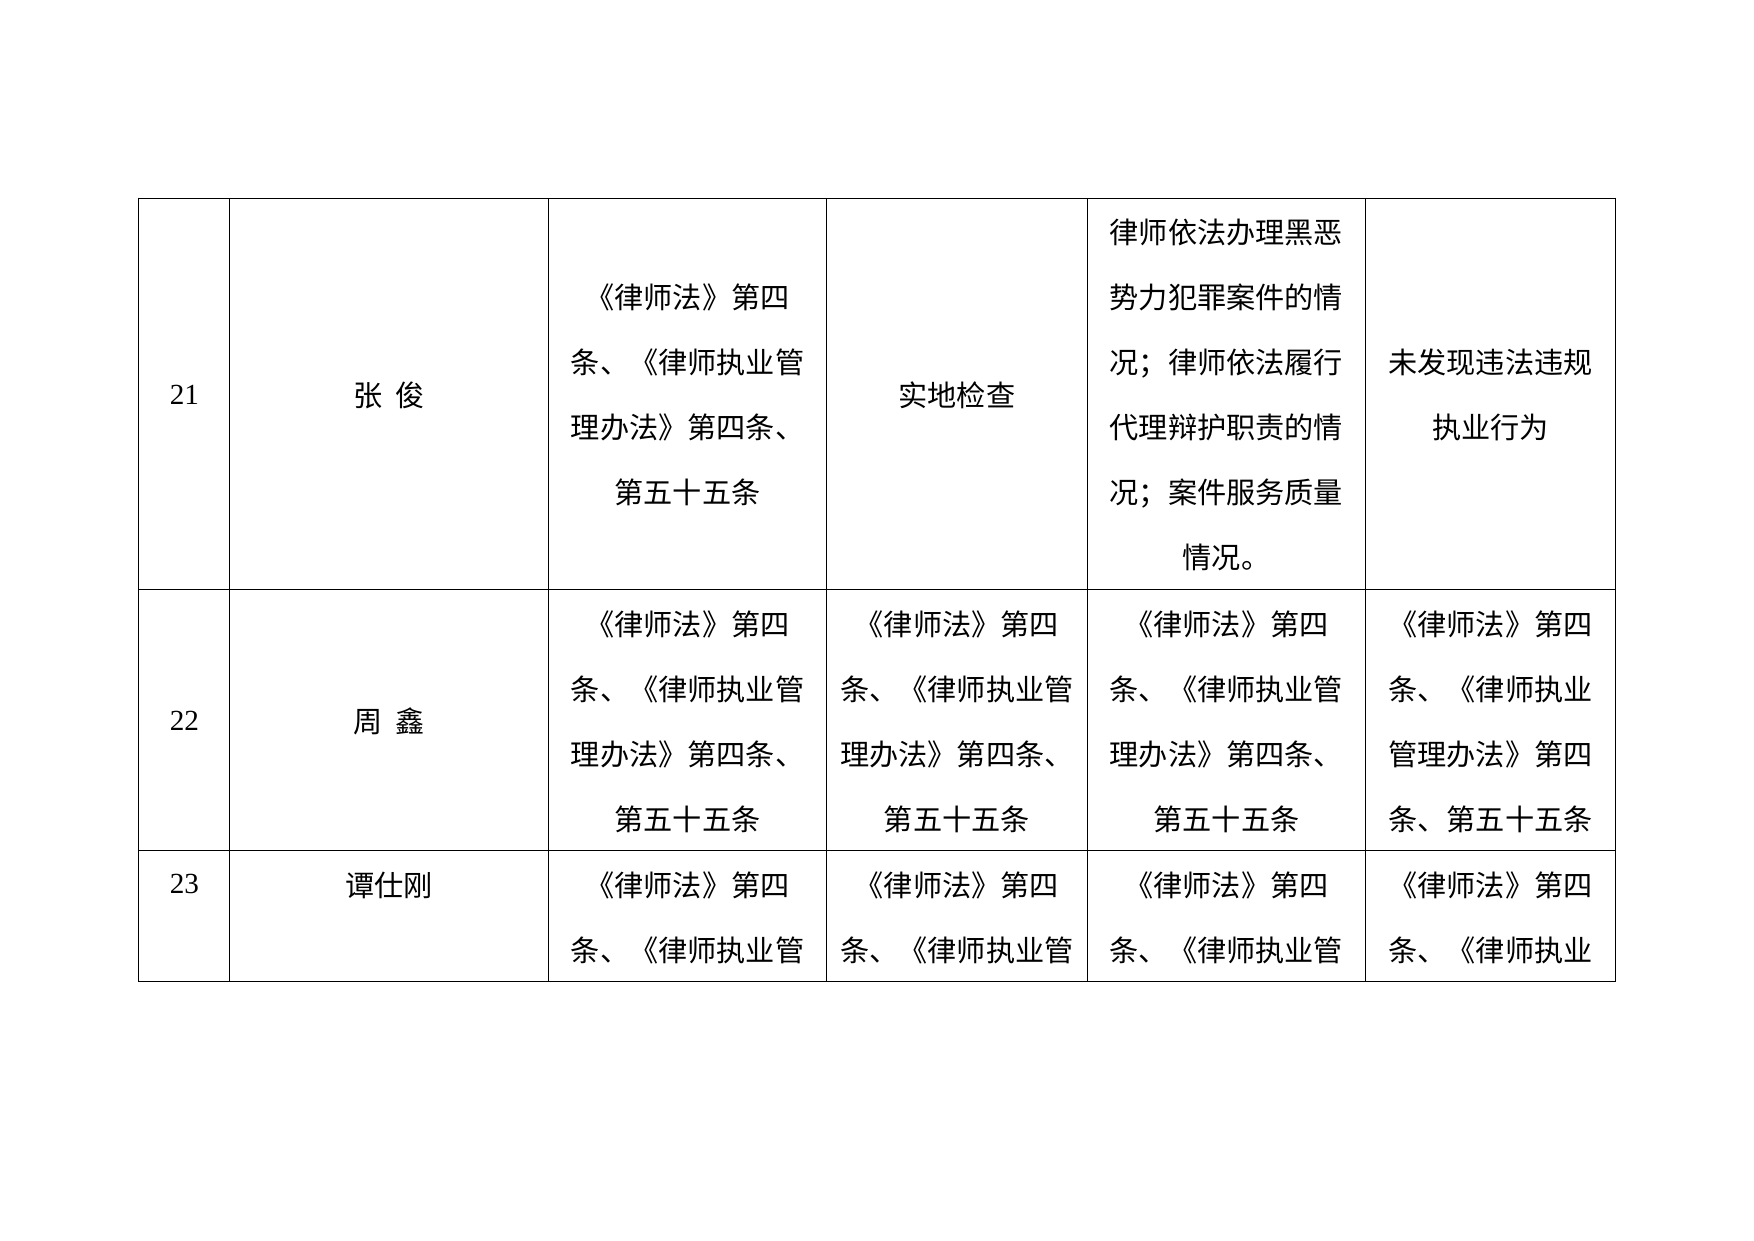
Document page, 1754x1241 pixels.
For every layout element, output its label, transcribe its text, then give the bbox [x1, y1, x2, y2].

table_cell 未发现违法违规执业行为 [1366, 199, 1615, 589]
table_cell 实地检查 [827, 199, 1087, 589]
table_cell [827, 851, 1087, 981]
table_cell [1366, 851, 1615, 981]
table_cell 周 鑫 [230, 590, 548, 850]
table_cell 《律师法》第四条、《律师执业管理办法》第四条、第五十五条 [1088, 590, 1365, 850]
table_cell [549, 199, 826, 589]
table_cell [1088, 851, 1365, 981]
table_cell 谭仕刚 [230, 851, 548, 981]
table_cell 《律师法》第四条、《律师执业管理办法》第四条、第五十五条 [1366, 590, 1615, 850]
table_cell 23 [139, 851, 229, 981]
table_cell 《律师法》第四条、《律师执业管理办法》第四条、第五十五条 [549, 590, 826, 850]
table_cell 《律师法》第四条、《律师执业管理办法》第四条、第五十五条 [827, 590, 1087, 850]
table_cell 21 [139, 199, 229, 589]
table_cell 22 [139, 590, 229, 850]
table_cell 张 俊 [230, 199, 548, 589]
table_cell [549, 851, 826, 981]
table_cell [1088, 199, 1365, 589]
